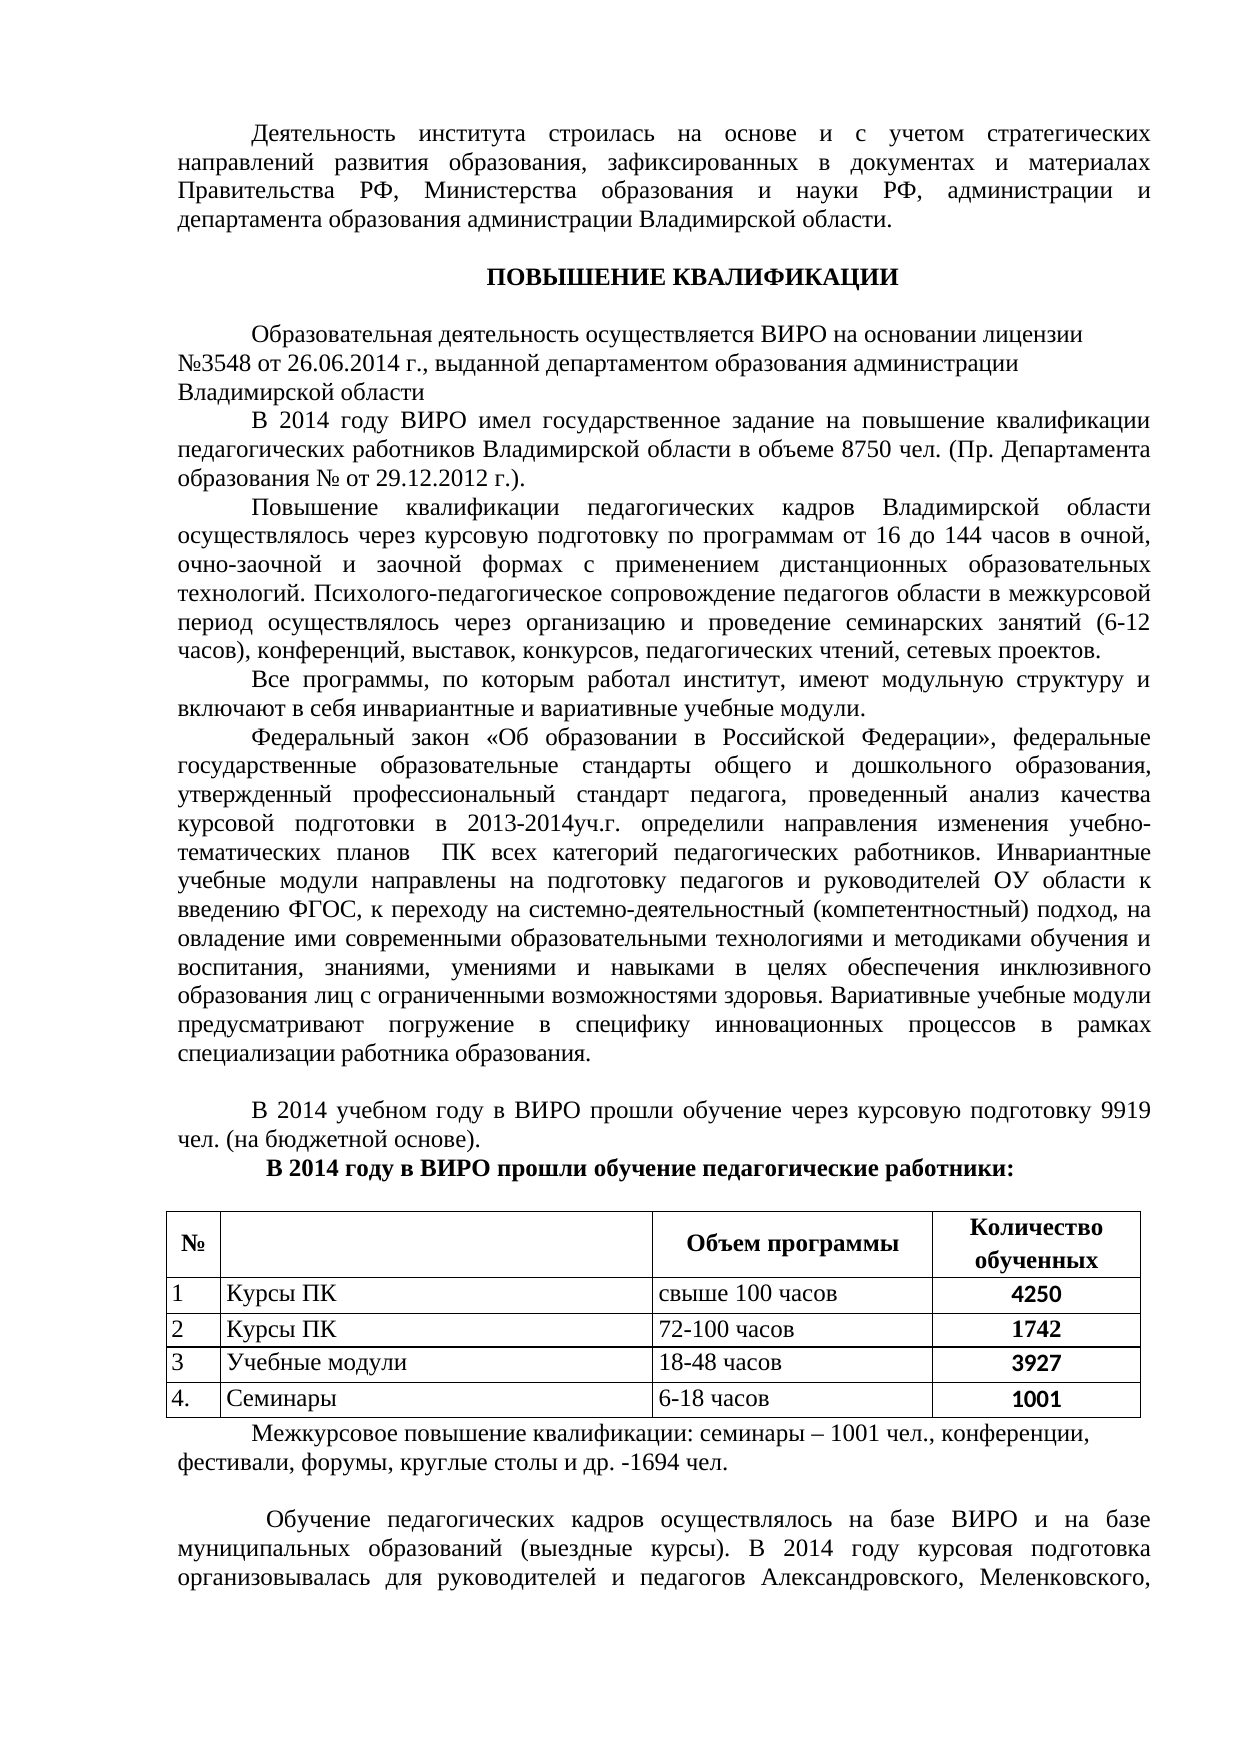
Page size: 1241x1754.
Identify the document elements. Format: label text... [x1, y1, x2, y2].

text Деятельность института строилась на основе и с учетом стратегических направлений развития образования, зафиксированных в документах и материалах Правительства РФ, Министерства образования и науки РФ, администрации и департамента образования администрации Владимирской области. [177, 118, 1152, 233]
table_cell свыше 100 часов [653, 1278, 932, 1313]
table_cell 18-48 часов [653, 1348, 932, 1382]
table_cell 4250 [933, 1278, 1140, 1313]
text Межкурсовое повышение квалификации: семинары – 1001 чел., конференции, фестивали, форумы, круглые столы и др. -1694 чел. [177, 1418, 1152, 1476]
table_cell 3927 [933, 1348, 1140, 1382]
table_cell Учебные модули [221, 1348, 652, 1382]
table_cell 1 [167, 1278, 220, 1313]
table_header Количество обученных [933, 1212, 1140, 1277]
table_cell 1001 [933, 1383, 1140, 1417]
table_cell 6-18 часов [653, 1383, 932, 1417]
table_cell Курсы ПК [221, 1278, 652, 1313]
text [177, 1504, 1152, 1591]
table_cell 2 [167, 1314, 220, 1346]
table_header [221, 1212, 652, 1277]
text Федеральный закон «Об образовании в Российской Федерации», федеральные государственные образовательные стандарты общего и дошкольного образования, утвержденный профессиональный стандарт педагога, проведенный анализ качества курсовой подготовки в 2013-2014уч.г. определили направления изменения учебно-тематических планов ПК всех категорий педагогических работников. Инвариантные учебные модули направлены на подготовку педагогов и руководителей ОУ области к введению ФГОС, к переходу на системно-деятельностный (компетентностный) подход, на овладение ими современными образовательными технологиями и методиками обучения и воспитания, знаниями, умениями и навыками в целях обеспечения инклюзивного образования лиц с ограниченными возможностями здоровья. Вариативные учебные модули предусматривают погружение в специфику инновационных процессов в рамках специализации работника образования. [177, 722, 1152, 1067]
text В 2014 году ВИРО имел государственное задание на повышение квалификации педагогических работников Владимирской области в объеме 8750 чел. (Пр. Департамента образования № от 29.12.2012 г.). [177, 406, 1152, 492]
text Все программы, по которым работал институт, имеют модульную структуру и включают в себя инвариантные и вариативные учебные модули. [177, 664, 1152, 722]
table_cell 4. [167, 1383, 220, 1417]
table_header № [167, 1212, 220, 1277]
table_cell Семинары [221, 1383, 652, 1417]
table_cell 1742 [933, 1314, 1140, 1346]
text Повышение квалификации педагогических кадров Владимирской области осуществлялось через курсовую подготовку по программам от 16 до 144 часов в очной, очно-заочной и заочной формах с применением дистанционных образовательных технологий. Психолого-педагогическое сопровождение педагогов области в межкурсовой период осуществлялось через организацию и проведение семинарских занятий (6-12 часов), конференций, выставок, конкурсов, педагогических чтений, сетевых проектов. [177, 492, 1152, 664]
table_cell 3 [167, 1348, 220, 1382]
table_cell 72-100 часов [653, 1314, 932, 1346]
text В 2014 учебном году в ВИРО прошли обучение через курсовую подготовку 9919 чел. (на бюджетной основе). [177, 1096, 1152, 1153]
text В 2014 году в ВИРО прошли обучение педагогические работники: [177, 1153, 1152, 1182]
table_cell Курсы ПК [221, 1314, 652, 1346]
table_header Объем программы [653, 1212, 932, 1277]
text ПОВЫШЕНИЕ КВАЛИФИКАЦИИ [233, 262, 1152, 291]
text Образовательная деятельность осуществляется ВИРО на основании лицензии №3548 от 26.06.2014 г., выданной департаментом образования администрации Владимирской области [177, 319, 1152, 406]
